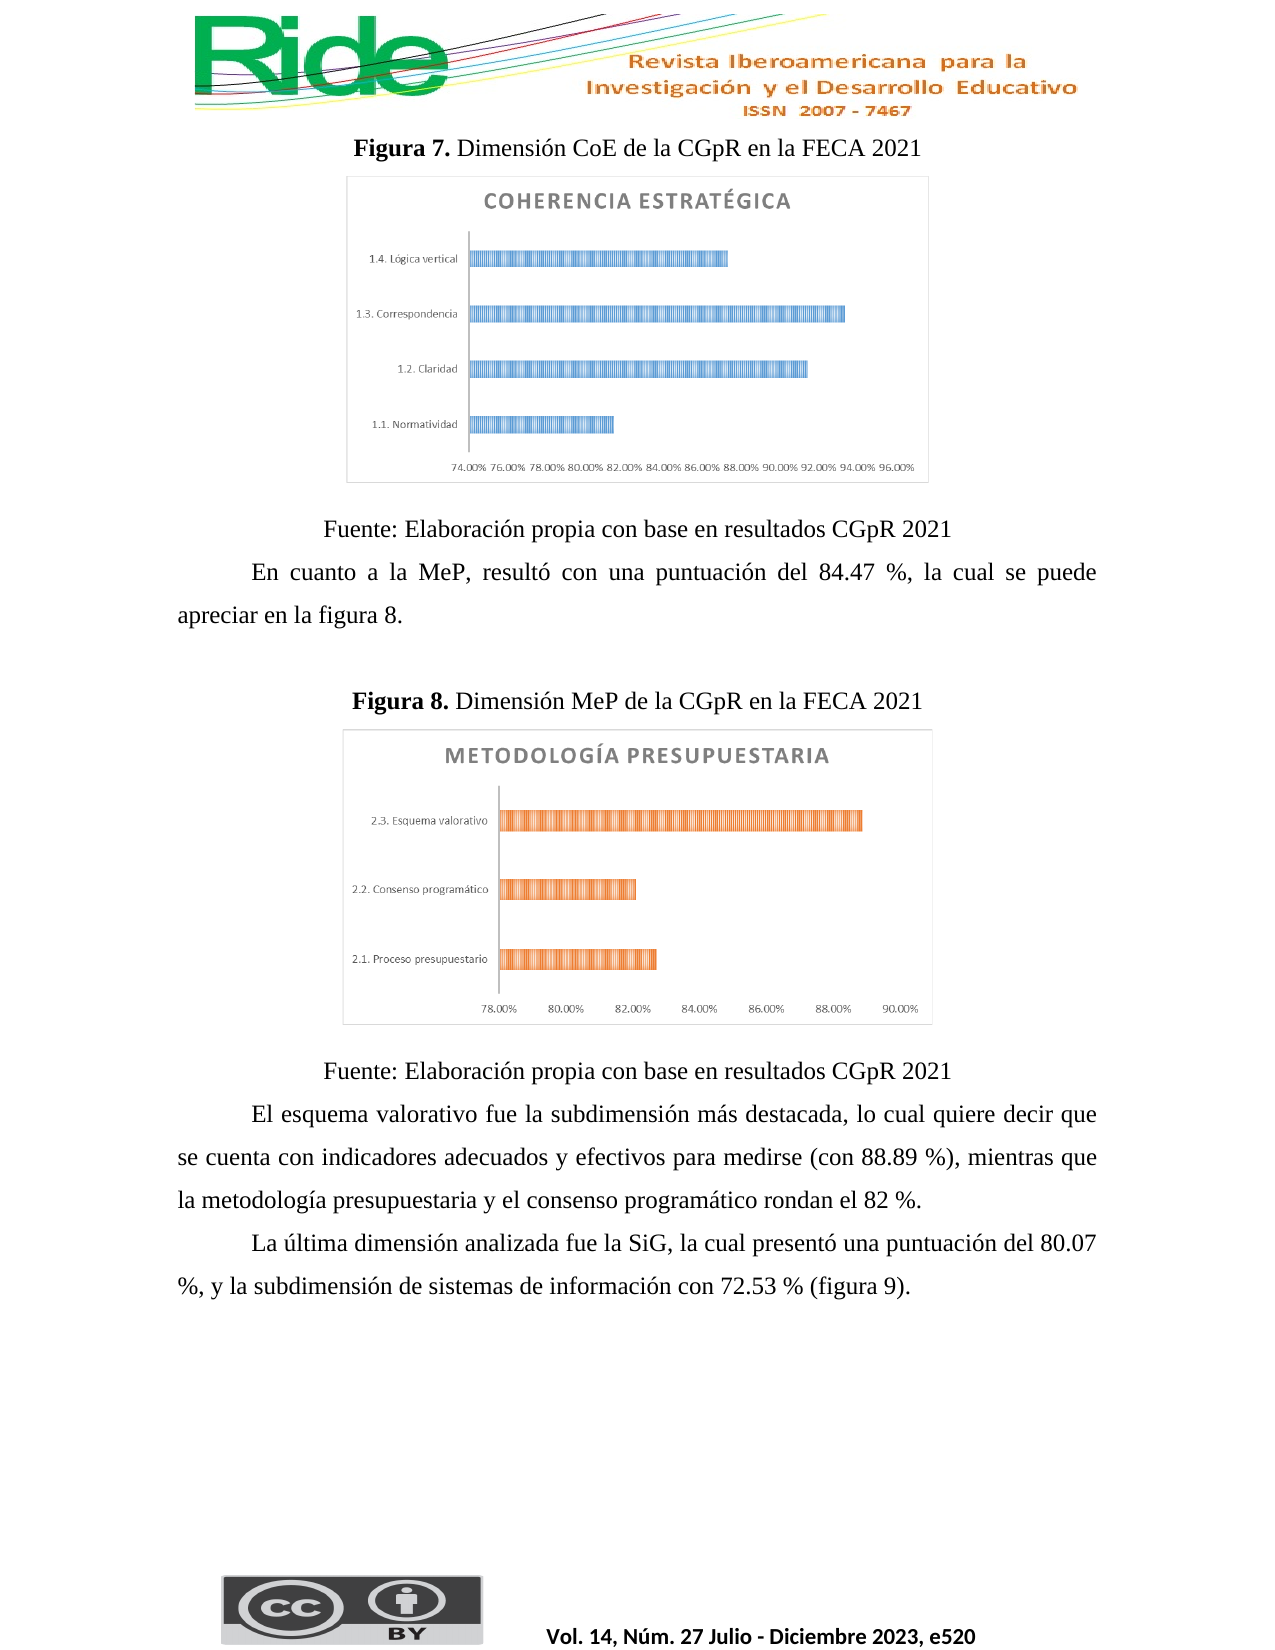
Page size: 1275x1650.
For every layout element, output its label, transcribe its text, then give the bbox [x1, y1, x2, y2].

text El esquema valorativo fue la subdimensión más destacada, lo cual quiere decir que se cuenta con indicadores adecuados y efectivos para medirse (con 88.89 %), mientras que la metodología presupuestaria y el consenso programático rondan el 82 %. [177, 1099, 1098, 1214]
picture [342, 729, 933, 1025]
text Figura 7. Dimensión CoE de la CGpR en la FECA 2021 [177, 133, 1098, 162]
picture [221, 1575, 484, 1645]
text En cuanto a la MeP, resultó con una puntuación del 84.47 %, la cual se puede apreciar en la figura 8. [177, 557, 1098, 629]
text La última dimensión analizada fue la SiG, la cual presentó una puntuación del 80.07 %, y la subdimensión de sistemas de información con 72.53 % (figura 9). [177, 1228, 1098, 1300]
picture [346, 176, 929, 483]
text Figura 8. Dimensión MeP de la CGpR en la FECA 2021 [177, 686, 1098, 715]
text Fuente: Elaboración propia con base en resultados CGpR 2021 [177, 514, 1098, 542]
picture [194, 14, 1081, 119]
text Fuente: Elaboración propia con base en resultados CGpR 2021 [177, 1056, 1098, 1084]
